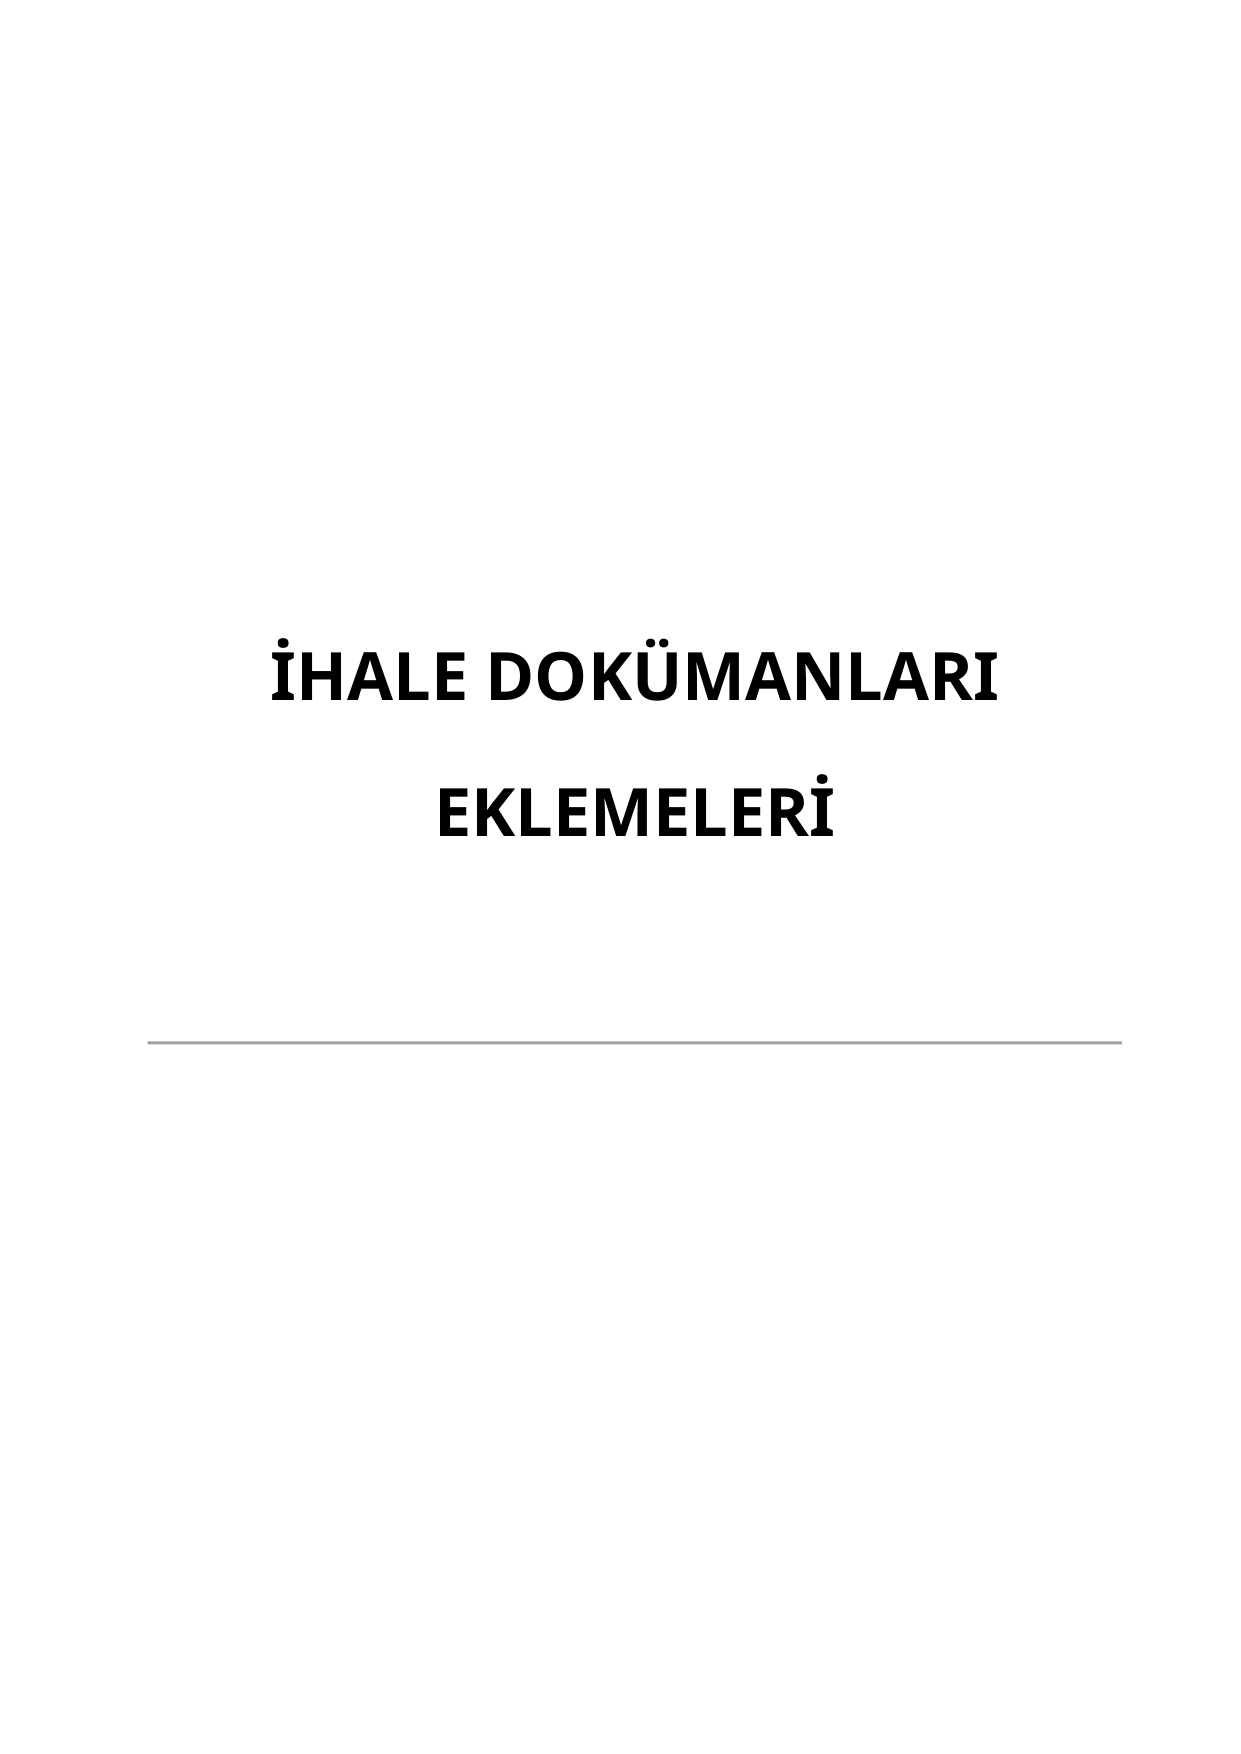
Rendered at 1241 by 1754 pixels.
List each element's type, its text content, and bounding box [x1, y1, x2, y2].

title İHALE DOKÜMANLARI EKLEMELERİ [148, 629, 1122, 856]
